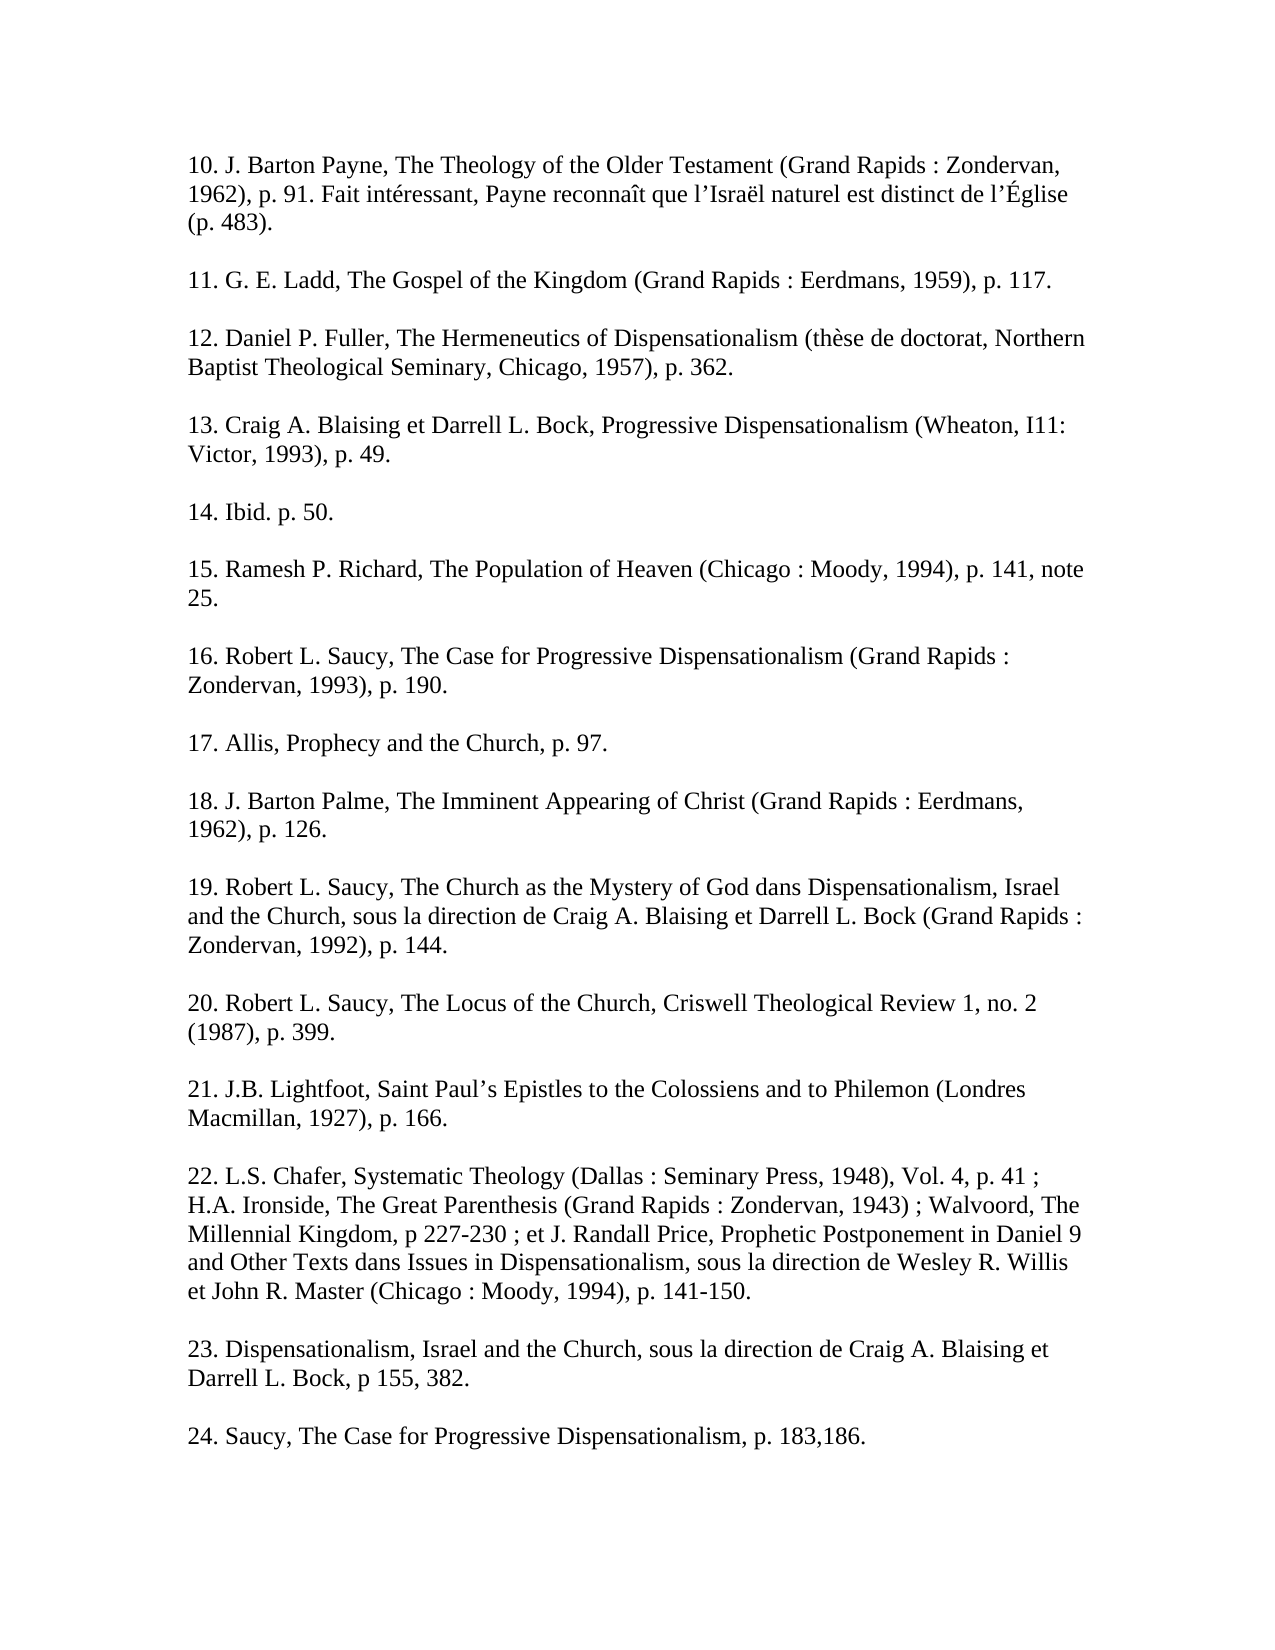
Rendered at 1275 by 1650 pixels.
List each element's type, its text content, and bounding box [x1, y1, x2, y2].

text 14. Ibid. p. 50. [187, 497, 1087, 525]
text 18. J. Barton Palme, The Imminent Appearing of Christ (Grand Rapids : Eerdmans, 1962), p. 126. [187, 786, 1087, 843]
text 22. L.S. Chafer, Systematic Theology (Dallas : Seminary Press, 1948), Vol. 4, p. 41 ; H.A. Ironside, The Great Parenthesis (Grand Rapids : Zondervan, 1943) ; Walvoord, The Millennial Kingdom, p 227-230 ; et J. Randall Price, Prophetic Postponement in Daniel 9 and Other Texts dans Issues in Dispensationalism, sous la direction de Wesley R. Willis et John R. Master (Chicago : Moody, 1994), p. 141-150. [187, 1161, 1087, 1305]
text 11. G. E. Ladd, The Gospel of the Kingdom (Grand Rapids : Eerdmans, 1959), p. 117. [187, 265, 1087, 294]
text 12. Daniel P. Fuller, The Hermeneutics of Dispensationalism (thèse de doctorat, Northern Baptist Theological Seminary, Chicago, 1957), p. 362. [187, 323, 1087, 381]
text 15. Ramesh P. Richard, The Population of Heaven (Chicago : Moody, 1994), p. 141, note 25. [187, 554, 1087, 612]
text 17. Allis, Prophecy and the Church, p. 97. [187, 728, 1087, 757]
text 16. Robert L. Saucy, The Case for Progressive Dispensationalism (Grand Rapids : Zondervan, 1993), p. 190. [187, 641, 1087, 699]
text 23. Dispensationalism, Israel and the Church, sous la direction de Craig A. Blaising et Darrell L. Bock, p 155, 382. [187, 1334, 1087, 1392]
text 21. J.B. Lightfoot, Saint Paul’s Epistles to the Colossiens and to Philemon (Londres Macmillan, 1927), p. 166. [187, 1074, 1087, 1132]
text 19. Robert L. Saucy, The Church as the Mystery of God dans Dispensationalism, Israel and the Church, sous la direction de Craig A. Blaising et Darrell L. Bock (Grand Rapids : Zondervan, 1992), p. 144. [187, 872, 1087, 959]
text 10. J. Barton Payne, The Theology of the Older Testament (Grand Rapids : Zondervan, 1962), p. 91. Fait intéressant, Payne reconnaît que l’Israël naturel est distinct de l’Église (p. 483). [187, 150, 1087, 236]
text 24. Saucy, The Case for Progressive Dispensationalism, p. 183,186. [187, 1421, 1087, 1449]
text 20. Robert L. Saucy, The Locus of the Church, Criswell Theological Review 1, no. 2 (1987), p. 399. [187, 988, 1087, 1045]
text 13. Craig A. Blaising et Darrell L. Bock, Progressive Dispensationalism (Wheaton, I11: Victor, 1993), p. 49. [187, 410, 1087, 467]
